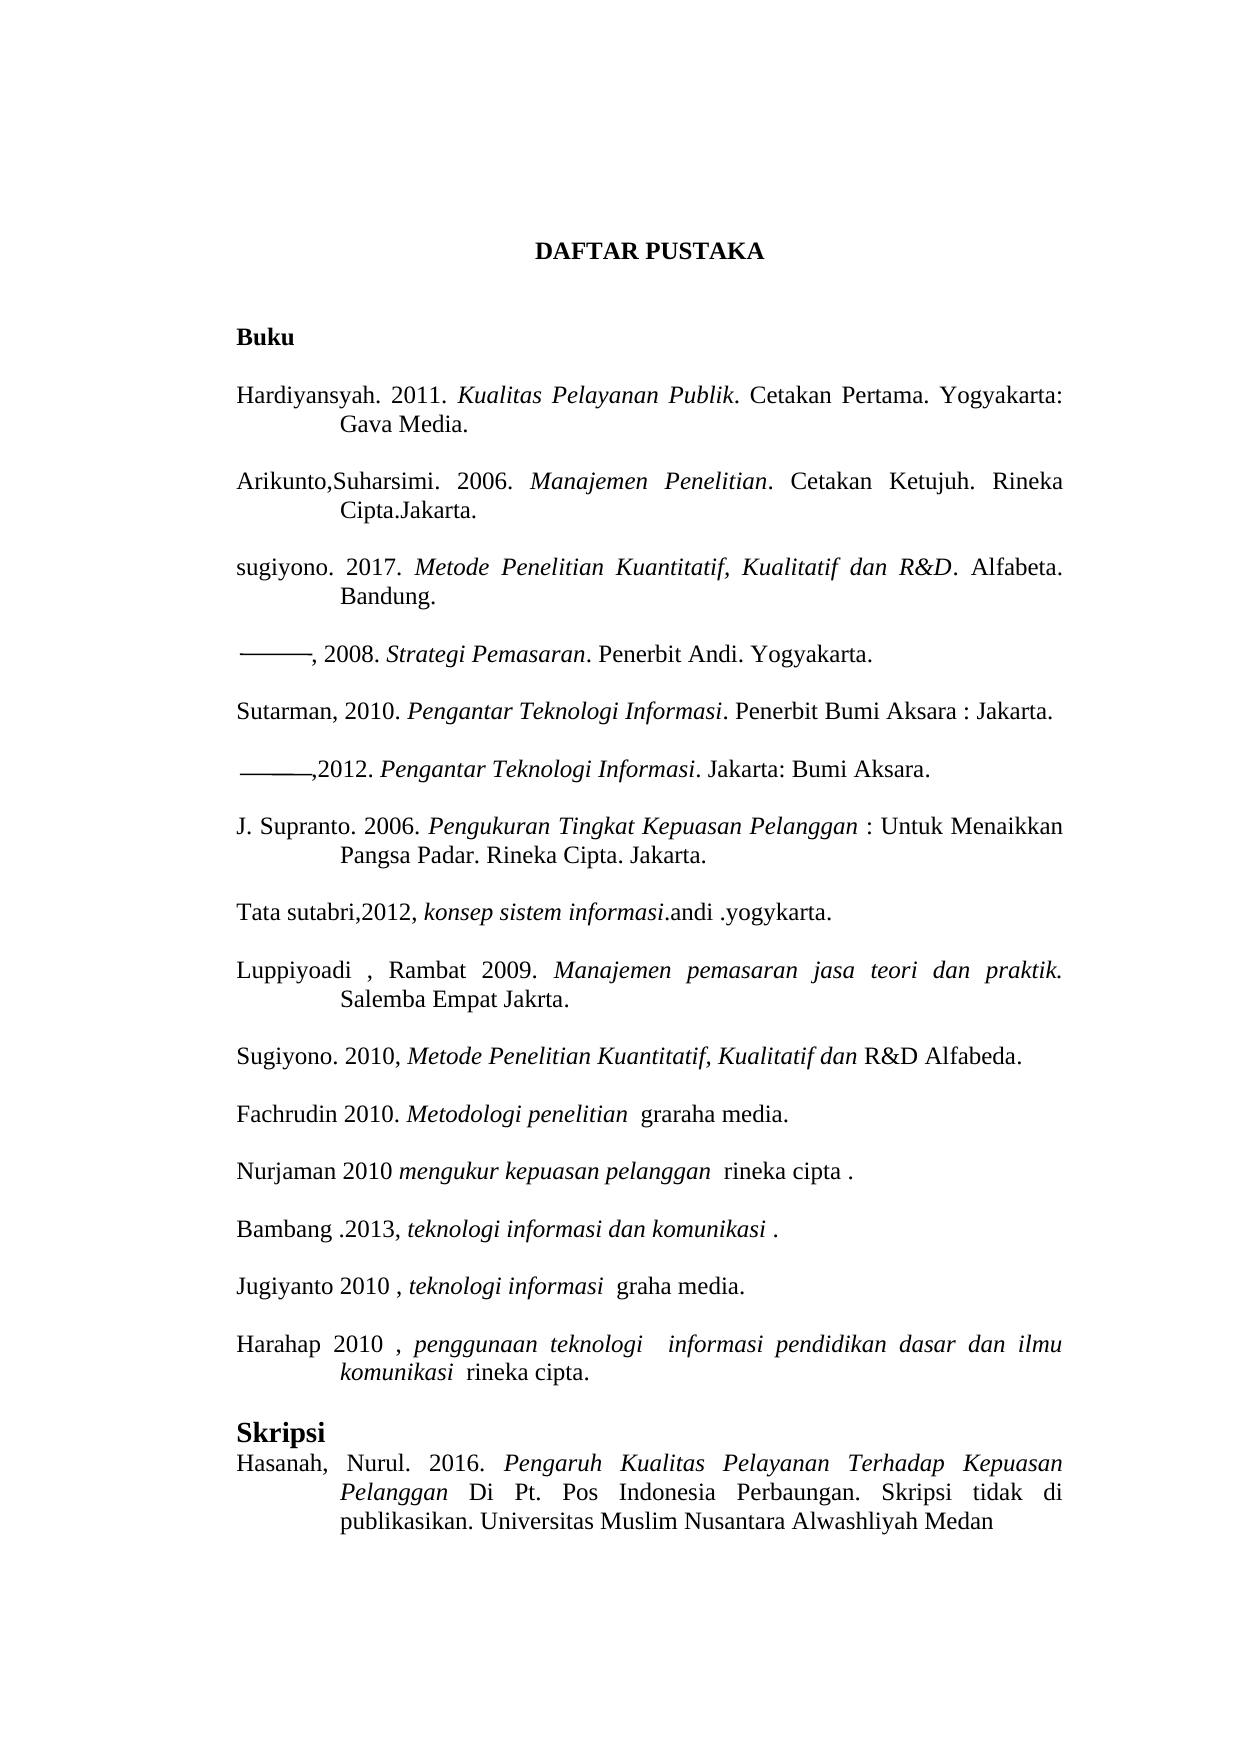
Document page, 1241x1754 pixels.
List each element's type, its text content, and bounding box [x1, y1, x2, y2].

text , 2008. Strategi Pemasaran. Penerbit Andi. Yogyakarta. [236, 639, 1063, 667]
text J. Supranto. 2006. Pengukuran Tingkat Kepuasan Pelanggan : Untuk Menaikkan Pangsa Padar. Rineka Cipta. Jakarta. [236, 811, 1063, 869]
text Hardiyansyah. 2011. Kualitas Pelayanan Publik. Cetakan Pertama. Yogyakarta: Gava Media. [236, 380, 1063, 437]
text Harahap 2010 , penggunaan teknologi informasi pendidikan dasar dan ilmu komunikasi rineka cipta. [236, 1329, 1063, 1386]
text Sugiyono. 2010, Metode Penelitian Kuantitatif, Kualitatif dan R&D Alfabeda. [236, 1041, 1063, 1070]
text Arikunto,Suharsimi. 2006. Manajemen Penelitian. Cetakan Ketujuh. Rineka Cipta.Jakarta. [236, 466, 1063, 524]
text ,2012. Pengantar Teknologi Informasi. Jakarta: Bumi Aksara. [311, 754, 1063, 782]
text Bambang .2013, teknologi informasi dan komunikasi . [236, 1214, 1063, 1242]
text Skripsi [236, 1415, 1063, 1448]
text Sutarman, 2010. Pengantar Teknologi Informasi. Penerbit Bumi Aksara : Jakarta. [236, 696, 1063, 725]
text Tata sutabri,2012, konsep sistem informasi.andi .yogykarta. [236, 897, 1063, 926]
text Luppiyoadi , Rambat 2009. Manajemen pemasaran jasa teori dan praktik. Salemba Empat Jakrta. [236, 955, 1063, 1012]
text sugiyono. 2017. Metode Penelitian Kuantitatif, Kualitatif dan R&D. Alfabeta. Bandung. [236, 552, 1063, 610]
text Buku [236, 322, 1063, 351]
text DAFTAR PUSTAKA [236, 236, 1063, 265]
text Nurjaman 2010 mengukur kepuasan pelanggan rineka cipta . [236, 1156, 1063, 1185]
text Hasanah, Nurul. 2016. Pengaruh Kualitas Pelayanan Terhadap Kepuasan Pelanggan Di Pt. Pos Indonesia Perbaungan. Skripsi tidak di publikasikan. Universitas Muslim Nusantara Alwashliyah Medan [236, 1448, 1063, 1535]
text Jugiyanto 2010 , teknologi informasi graha media. [236, 1271, 1063, 1300]
text Fachrudin 2010. Metodologi penelitian graraha media. [236, 1099, 1063, 1127]
